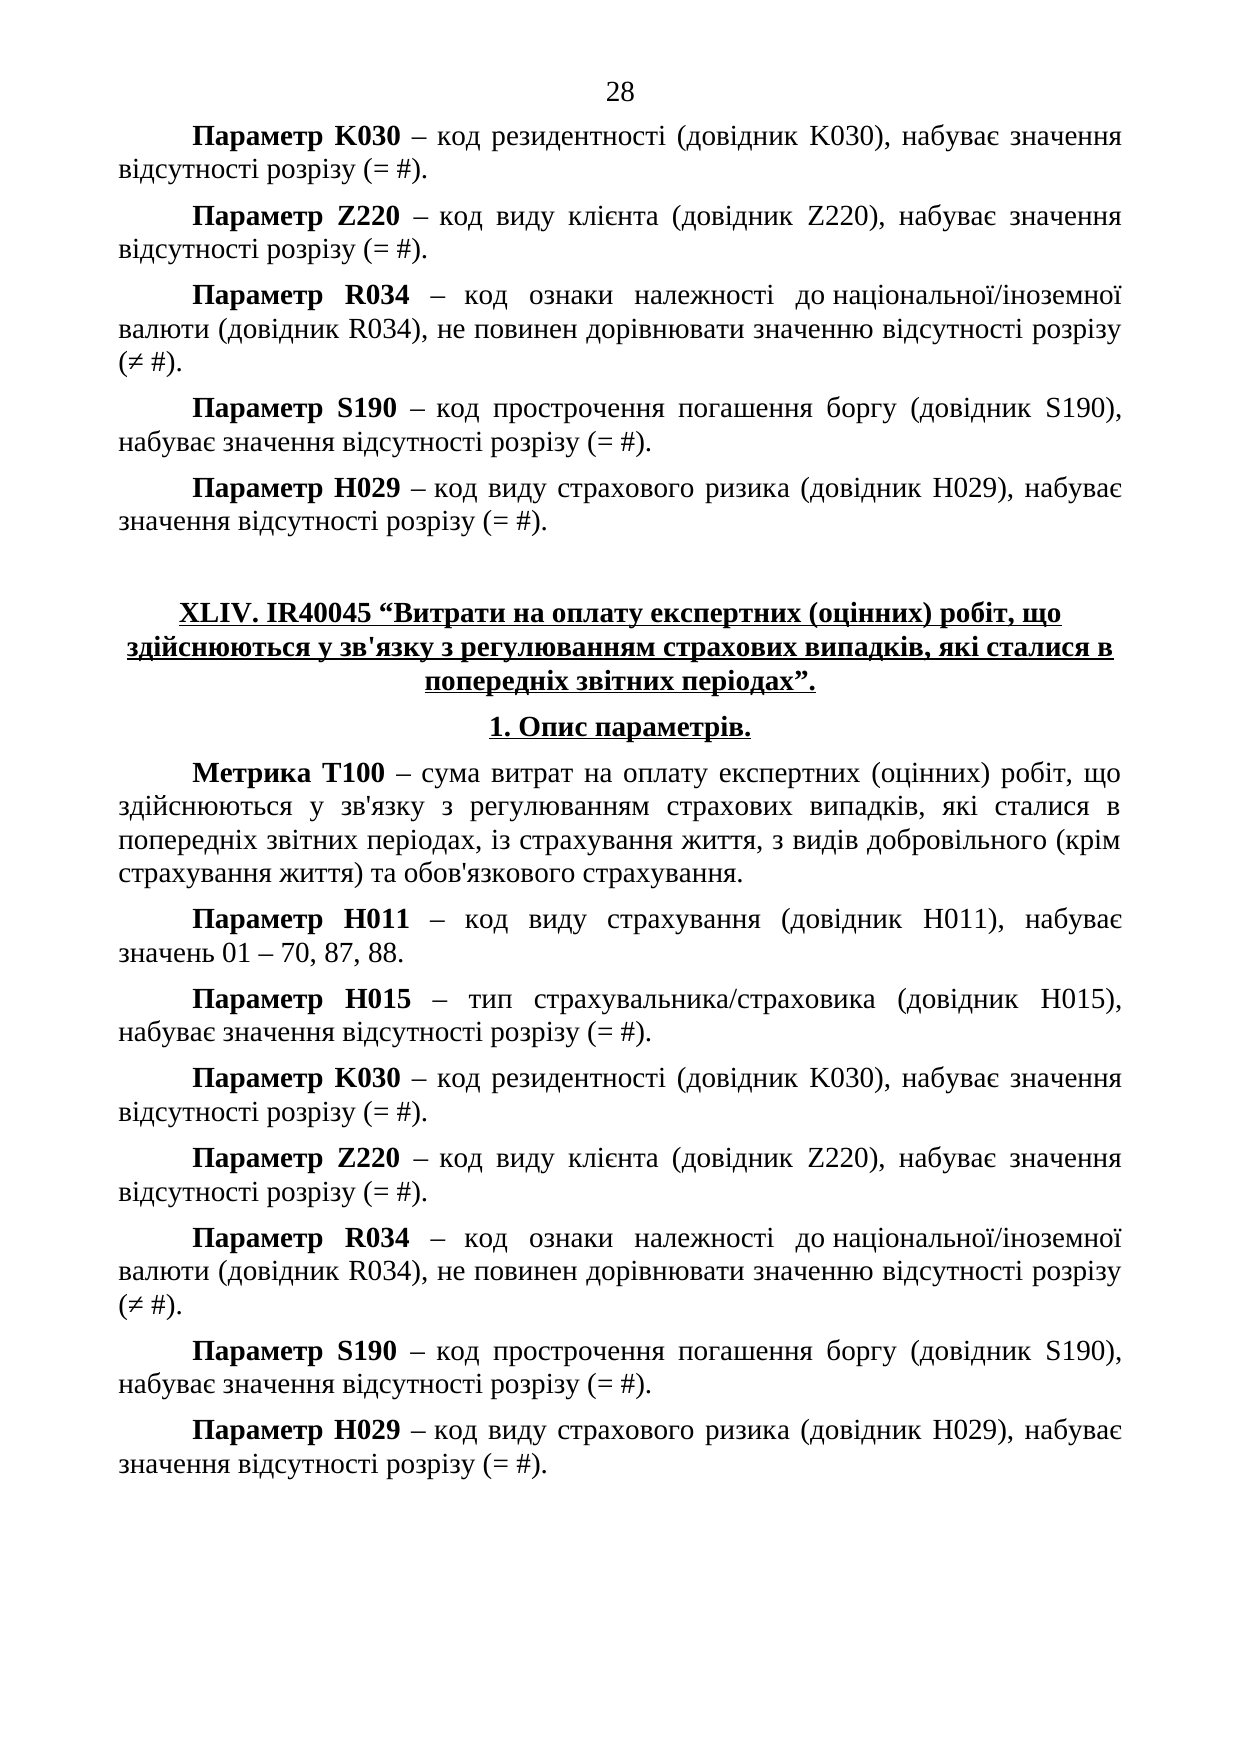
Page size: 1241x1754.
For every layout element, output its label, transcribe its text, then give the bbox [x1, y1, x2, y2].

text Параметр H011 – код виду страхування (довідник H011), набуває значень 01 – 70, 87, 88. [118, 901, 1122, 968]
text 1. Опис параметрів. [118, 709, 1122, 742]
text Параметр S190 – код прострочення погашення боргу (довідник S190), набуває значення відсутності розрізу (= #). [118, 1333, 1122, 1400]
text Метрика T100 – сума витрат на оплату експертних (оцінних) робіт, що здійснюються у зв'язку з регулюванням страхових випадків, які сталися в попередніх звітних періодах, із страхування життя, з видів добровільного (крім страхування життя) та обов'язкового страхування. [118, 755, 1122, 889]
text Параметр K030 – код резидентності (довідник K030), набуває значення відсутності розрізу (= #). [118, 118, 1122, 185]
text Параметр R034 – код ознаки належності до національної/іноземної валюти (довідник R034), не повинен дорівнювати значенню відсутності розрізу (≠ #). [118, 1220, 1122, 1320]
text Параметр H029 – код виду страхового ризика (довідник H029), набуває значення відсутності розрізу (= #). [118, 470, 1122, 537]
text Параметр S190 – код прострочення погашення боргу (довідник S190), набуває значення відсутності розрізу (= #). [118, 390, 1122, 457]
text Параметр Z220 – код виду клієнта (довідник Z220), набуває значення відсутності розрізу (= #). [118, 198, 1122, 265]
text Параметр Z220 – код виду клієнта (довідник Z220), набуває значення відсутності розрізу (= #). [118, 1140, 1122, 1207]
list XLIV. IR40045 “Витрати на оплату експертних (оцінних) робіт, що здійснюються у зв'язку з регулюванням страхових випадків, які сталися в попередніх звітних періодах”. [118, 596, 1122, 696]
text Параметр K030 – код резидентності (довідник K030), набуває значення відсутності розрізу (= #). [118, 1061, 1122, 1128]
text Параметр H029 – код виду страхового ризика (довідник H029), набуває значення відсутності розрізу (= #). [118, 1412, 1122, 1479]
text Параметр H015 – тип страхувальника/страховика (довідник H015), набуває значення відсутності розрізу (= #). [118, 981, 1122, 1048]
text Параметр R034 – код ознаки належності до національної/іноземної валюти (довідник R034), не повинен дорівнювати значенню відсутності розрізу (≠ #). [118, 277, 1122, 378]
